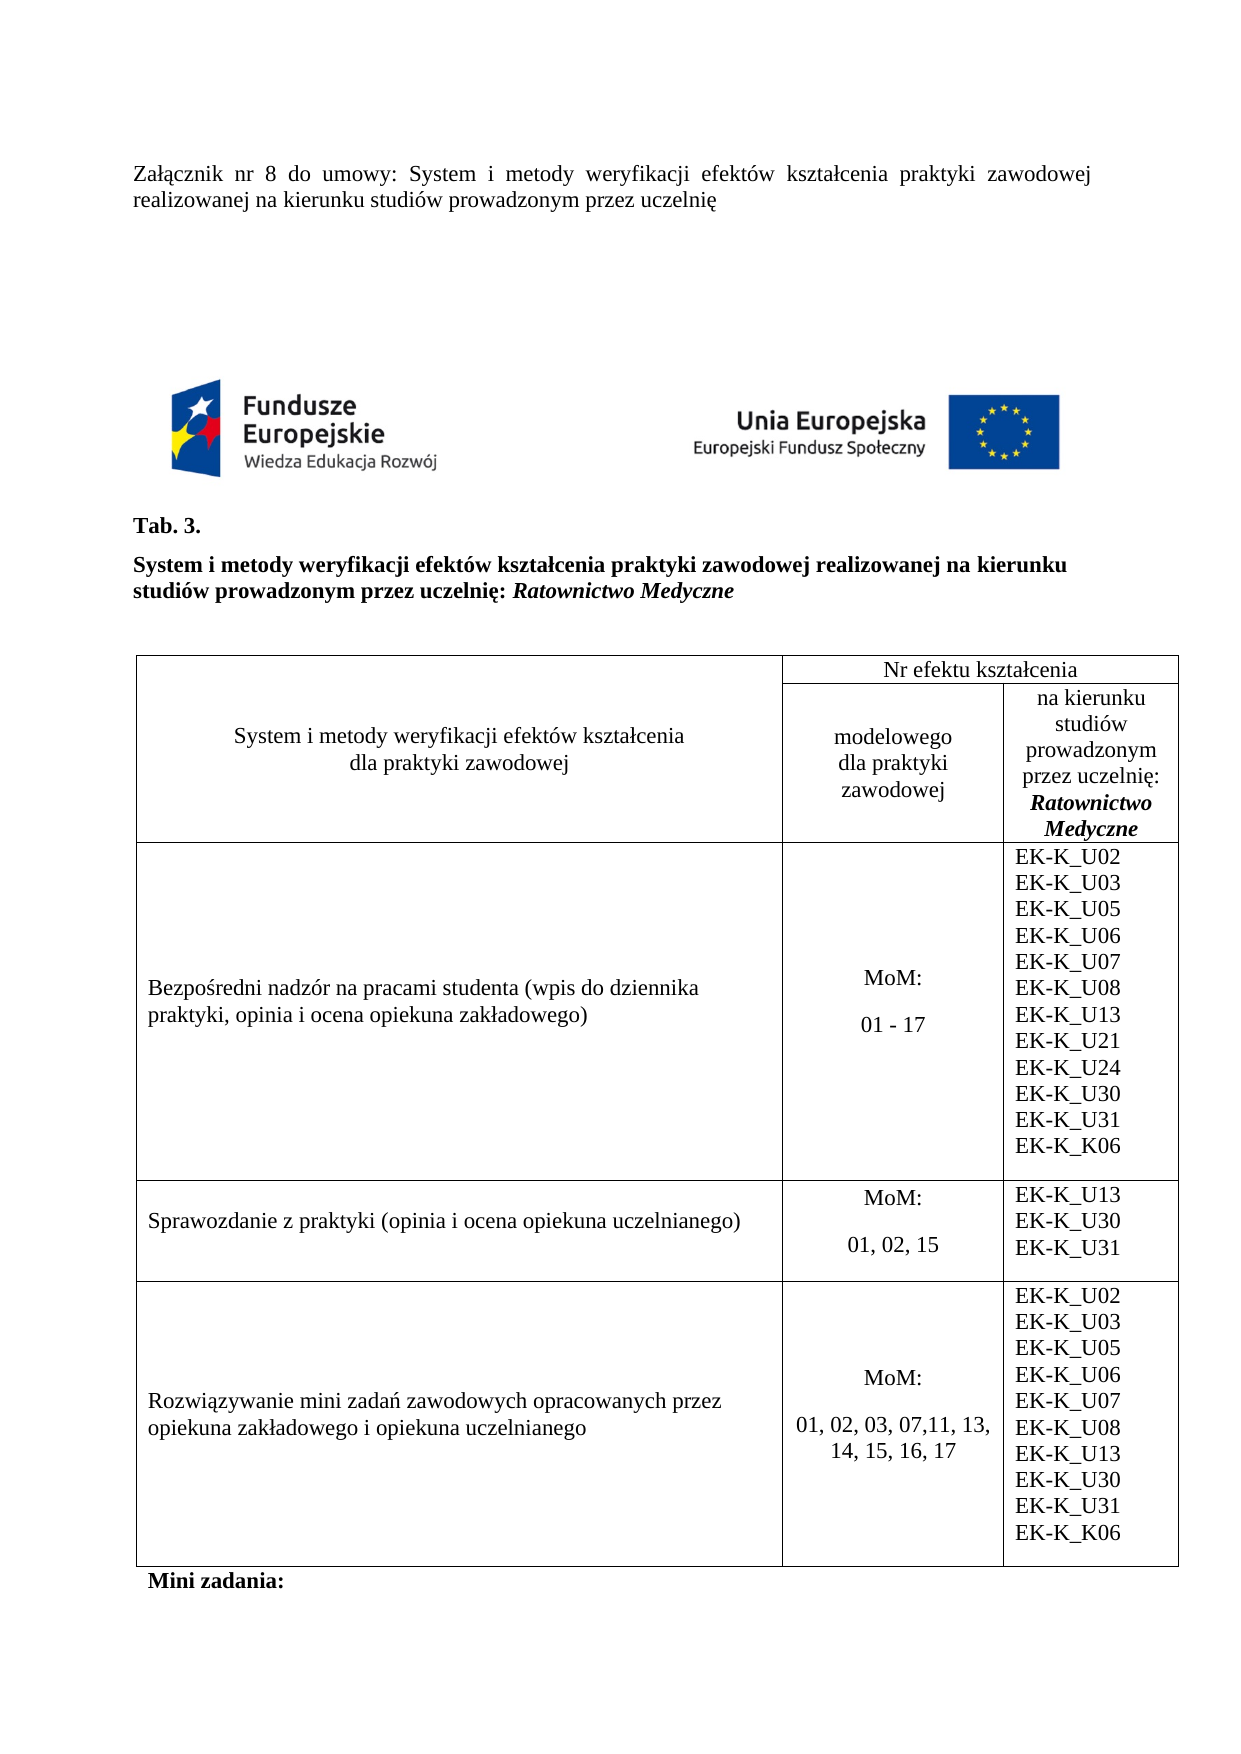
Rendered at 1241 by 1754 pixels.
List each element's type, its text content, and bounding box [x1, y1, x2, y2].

text Mini zadania: [148, 1567, 1093, 1593]
text Tab. 3. [133, 512, 1093, 538]
text System i metody weryfikacji efektów kształcenia praktyki zawodowej realizowanej na kierunku studiów prowadzonym przez uczelnię: Ratownictwo Medyczne [133, 551, 1093, 604]
table_header System i metody weryfikacji efektów kształcenia dla praktyki zawodowej [137, 656, 782, 842]
table_cell MoM: 01 - 17 [783, 843, 1003, 1180]
table_cell EK-K_U02 EK-K_U03 EK-K_U05 EK-K_U06 EK-K_U07 EK-K_U08 EK-K_U13 EK-K_U30 EK-K_U31 EK-K_K06 [1004, 1282, 1178, 1566]
picture [147, 354, 1089, 500]
table_cell EK-K_U13 EK-K_U30 EK-K_U31 [1004, 1181, 1178, 1281]
table_cell MoM: 01, 02, 03, 07,11, 13, 14, 15, 16, 17 [783, 1282, 1003, 1566]
table_cell EK-K_U02 EK-K_U03 EK-K_U05 EK-K_U06 EK-K_U07 EK-K_U08 EK-K_U13 EK-K_U21 EK-K_U24 EK-K_U30 EK-K_U31 EK-K_K06 [1004, 843, 1178, 1180]
table_header Nr efektu kształcenia [783, 656, 1178, 682]
table_cell na kierunku studiów prowadzonym przez uczelnię: Ratownictwo Medyczne [1004, 684, 1178, 842]
text Załącznik nr 8 do umowy: System i metody weryfikacji efektów kształcenia praktyki zawodowej realizowanej na kierunku studiów prowadzonym przez uczelnię [133, 160, 1093, 213]
table_cell modelowego dla praktyki zawodowej [783, 684, 1003, 842]
table_cell Sprawozdanie z praktyki (opinia i ocena opiekuna uczelnianego) [137, 1181, 782, 1281]
table_cell Rozwiązywanie mini zadań zawodowych opracowanych przez opiekuna zakładowego i opiekuna uczelnianego [137, 1282, 782, 1566]
table_cell MoM: 01, 02, 15 [783, 1181, 1003, 1281]
table_cell Bezpośredni nadzór na pracami studenta (wpis do dziennika praktyki, opinia i ocena opiekuna zakładowego) [137, 843, 782, 1180]
